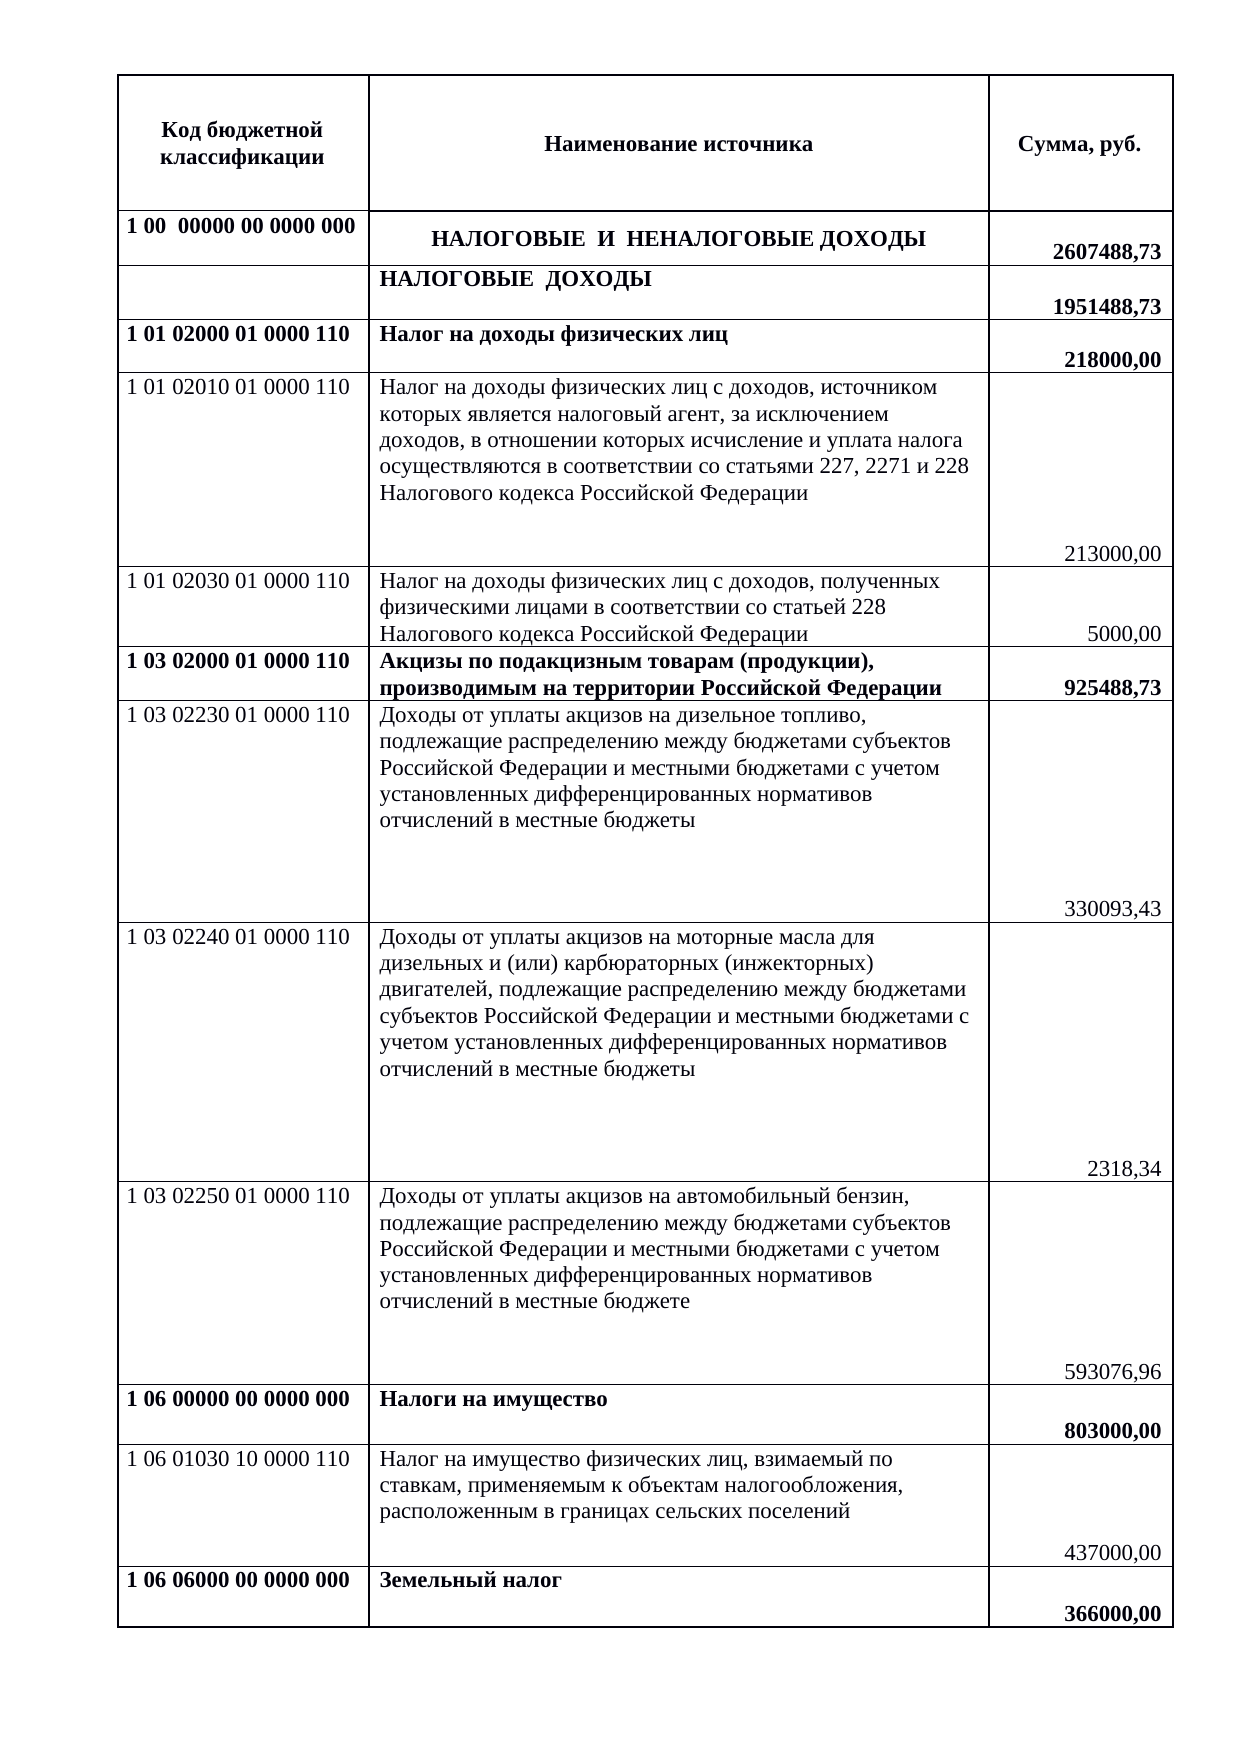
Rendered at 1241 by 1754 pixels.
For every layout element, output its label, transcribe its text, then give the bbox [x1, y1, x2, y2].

table_cell 5000,00 [990, 567, 1172, 646]
table_cell Акцизы по подакцизным товарам (продукции), производимым на территории Российской Федерации [370, 647, 988, 700]
table_cell НАЛОГОВЫЕ ДОХОДЫ [370, 266, 988, 319]
table_cell 1 01 02010 01 0000 110 [119, 373, 368, 566]
table_cell 1 03 02230 01 0000 110 [119, 701, 368, 922]
table_cell Налог на доходы физических лиц с доходов, полученных физическими лицами в соответствии со статьей 228 Налогового кодекса Российской Федерации [370, 567, 988, 646]
table_cell Налог на имущество физических лиц, взимаемый по ставкам, применяемым к объектам налогообложения, расположенным в границах сельских поселений [370, 1445, 988, 1566]
table_cell 1 06 01030 10 0000 110 [119, 1445, 368, 1566]
table_cell 1 01 02030 01 0000 110 [119, 567, 368, 646]
table_cell 2607488,73 [990, 212, 1172, 264]
table_cell Наименование источника [370, 76, 988, 210]
table_cell 2318,34 [990, 923, 1172, 1181]
table_cell НАЛОГОВЫЕ И НЕНАЛОГОВЫЕ ДОХОДЫ [370, 212, 988, 264]
table_cell 593076,96 [990, 1182, 1172, 1384]
table_cell 366000,00 [990, 1567, 1172, 1626]
table_cell Доходы от уплаты акцизов на автомобильный бензин, подлежащие распределению между бюджетами субъектов Российской Федерации и местными бюджетами с учетом установленных дифференцированных нормативов отчислений в местные бюджете [370, 1182, 988, 1384]
table_cell 1 03 02240 01 0000 110 [119, 923, 368, 1181]
table_cell [119, 266, 368, 319]
table_cell 1 00 00000 00 0000 000 [119, 211, 368, 264]
table_cell 1951488,73 [990, 266, 1172, 319]
table_cell Земельный налог [370, 1567, 988, 1626]
table_cell Налог на доходы физических лиц [370, 320, 988, 372]
table_cell 925488,73 [990, 647, 1172, 700]
table_cell 1 06 00000 00 0000 000 [119, 1385, 368, 1444]
table_cell 1 01 02000 01 0000 110 [119, 320, 368, 372]
table_cell Доходы от уплаты акцизов на моторные масла для дизельных и (или) карбюраторных (инжекторных) двигателей, подлежащие распределению между бюджетами субъектов Российской Федерации и местными бюджетами с учетом установленных дифференцированных нормативов отчислений в местные бюджеты [370, 923, 988, 1181]
table_cell 1 06 06000 00 0000 000 [119, 1567, 368, 1626]
table_cell 437000,00 [990, 1445, 1172, 1566]
table_cell Код бюджетной классификации [119, 76, 368, 210]
table_cell Сумма, руб. [990, 76, 1172, 210]
table_cell Налоги на имущество [370, 1385, 988, 1444]
table_cell Доходы от уплаты акцизов на дизельное топливо, подлежащие распределению между бюджетами субъектов Российской Федерации и местными бюджетами с учетом установленных дифференцированных нормативов отчислений в местные бюджеты [370, 701, 988, 922]
table_cell 213000,00 [990, 373, 1172, 566]
table_cell 803000,00 [990, 1385, 1172, 1444]
table_cell 330093,43 [990, 701, 1172, 922]
table_cell Налог на доходы физических лиц с доходов, источником которых является налоговый агент, за исключением доходов, в отношении которых исчисление и уплата налога осуществляются в соответствии со статьями 227, 2271 и 228 Налогового кодекса Российской Федерации [370, 373, 988, 566]
table_cell 218000,00 [990, 320, 1172, 372]
table_cell 1 03 02250 01 0000 110 [119, 1182, 368, 1384]
table_cell 1 03 02000 01 0000 110 [119, 647, 368, 700]
